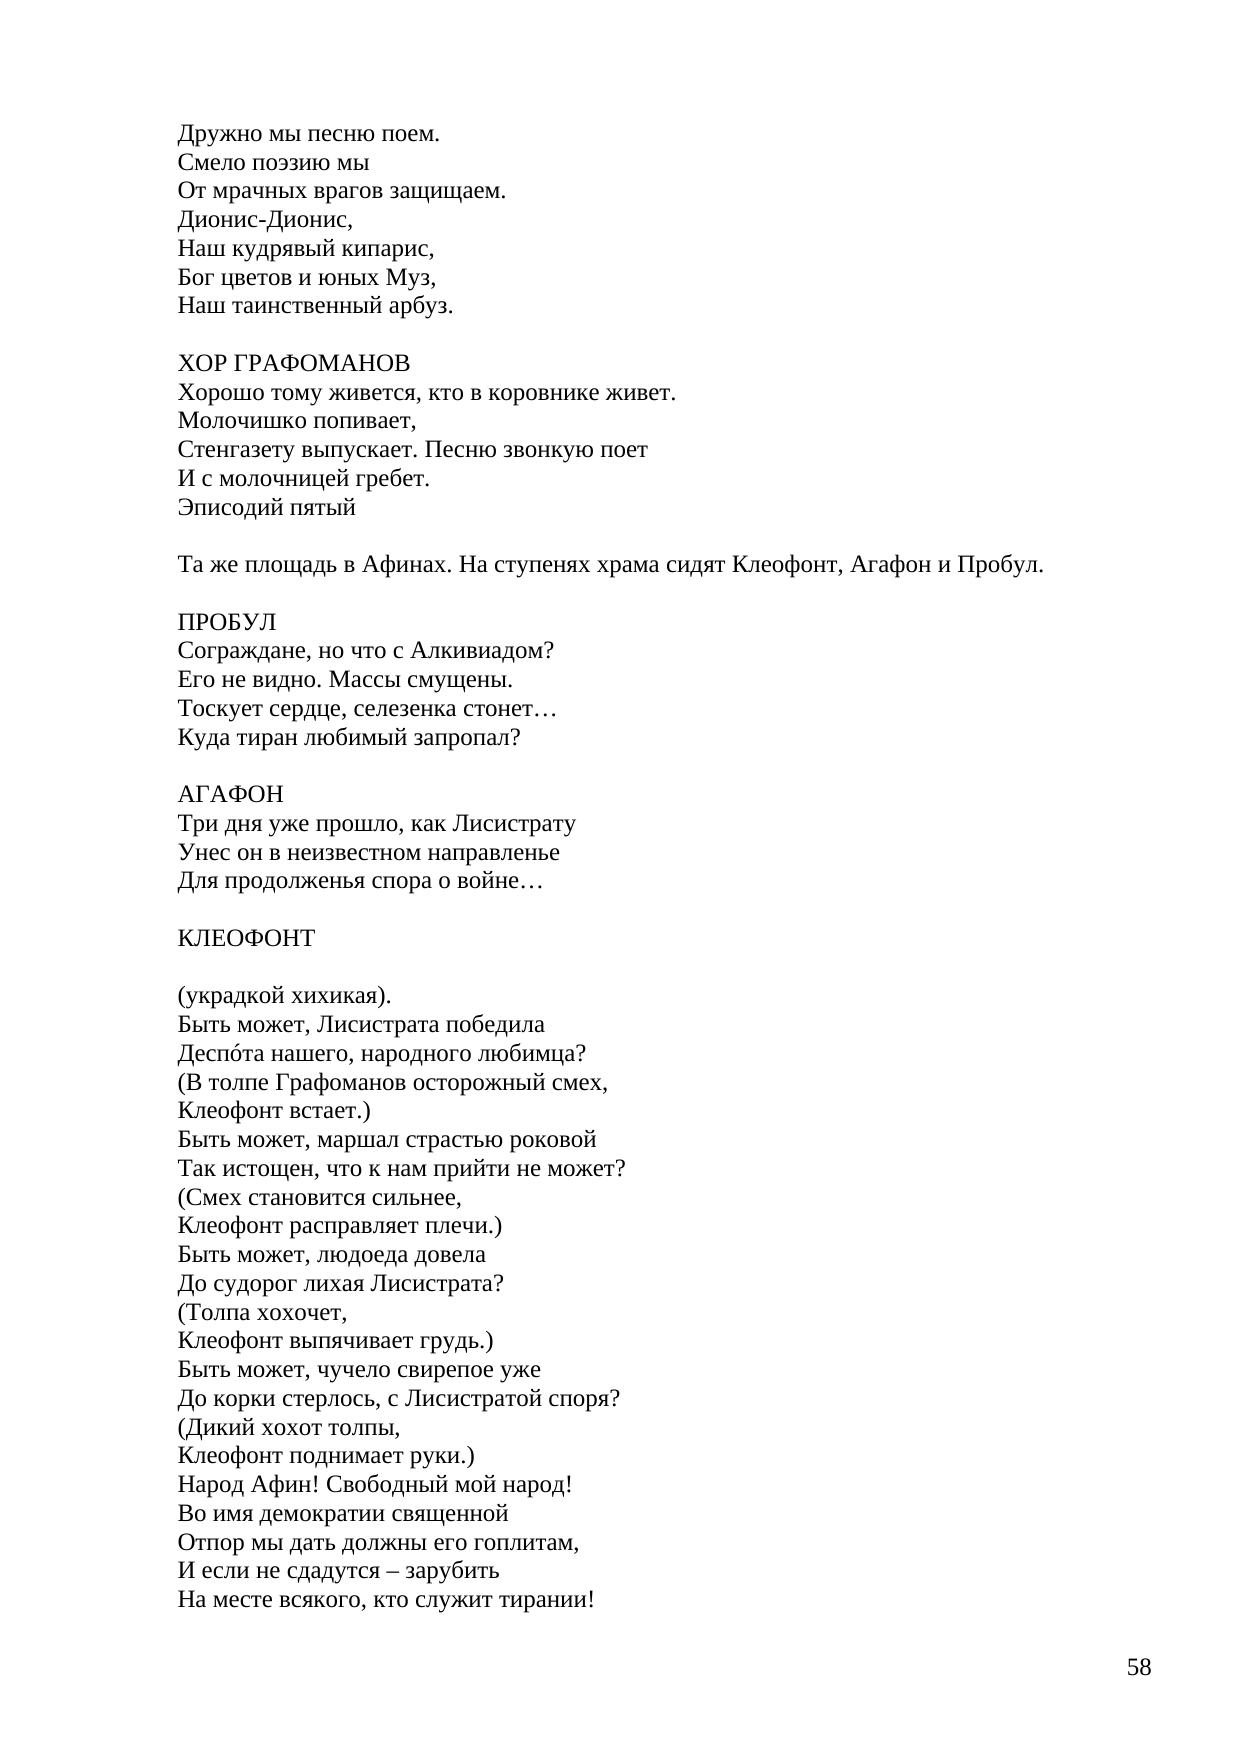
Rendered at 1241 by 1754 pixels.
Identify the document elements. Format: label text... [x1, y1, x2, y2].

text Быть может, чучело свирепое уже [177, 1354, 1152, 1383]
text Смело поэзию мы [177, 147, 1152, 176]
text Во имя демократии священной [177, 1498, 1152, 1527]
text И если не сдадутся – зарубить [177, 1556, 1152, 1584]
text ПРОБУЛ [177, 607, 1152, 636]
text Сограждане, но что с Алкивиадом? [177, 636, 1152, 664]
text Быть может, маршал страстью роковой [177, 1124, 1152, 1153]
text От мрачных врагов защищаем. [177, 176, 1152, 204]
text ХОР ГРАФОМАНОВ [177, 348, 1152, 377]
text До судорог лихая Лисистрата? [177, 1268, 1152, 1297]
text (Толпа хохочет, [177, 1297, 1152, 1326]
text Деспóта нашего, народного любимца? [177, 1038, 1152, 1067]
text Быть может, людоеда довела [177, 1239, 1152, 1268]
text Хорошо тому живется, кто в коровнике живет. [177, 377, 1152, 406]
text До корки стерлось, с Лисистратой споря? [177, 1383, 1152, 1412]
text Клеофонт выпячивает грудь.) [177, 1326, 1152, 1354]
text (украдкой хихикая). [177, 981, 1152, 1009]
text АГАФОН [177, 779, 1152, 808]
text Бог цветов и юных Муз, [177, 262, 1152, 291]
text Клеофонт встает.) [177, 1096, 1152, 1124]
text Куда тиран любимый запропал? [177, 722, 1152, 751]
text Отпор мы дать должны его гоплитам, [177, 1527, 1152, 1556]
text Эписодий пятый [177, 492, 1152, 521]
text Так истощен, что к нам прийти не может? [177, 1153, 1152, 1182]
text Молочишко попивает, [177, 406, 1152, 434]
text Тоскует сердце, селезенка стонет… [177, 693, 1152, 722]
text Для продолженья спора о войне… [177, 866, 1152, 894]
text Дионис-Дионис, [177, 204, 1152, 233]
text На месте всякого, кто служит тирании! [177, 1584, 1152, 1613]
text Стенгазету выпускает. Песню звонкую поет [177, 434, 1152, 463]
text (Дикий хохот толпы, [177, 1412, 1152, 1441]
text Унес он в неизвестном направленье [177, 837, 1152, 866]
text Быть может, Лисистрата победила [177, 1009, 1152, 1038]
text КЛЕОФОНТ [177, 923, 1152, 952]
text И с молочницей гребет. [177, 463, 1152, 492]
text Клеофонт поднимает руки.) [177, 1441, 1152, 1469]
text Клеофонт расправляет плечи.) [177, 1211, 1152, 1239]
text Наш таинственный арбуз. [177, 291, 1152, 319]
text Дружно мы песню поем. [177, 118, 1152, 147]
text Его не видно. Массы смущены. [177, 664, 1152, 693]
text (Смех становится сильнее, [177, 1182, 1152, 1211]
text Наш кудрявый кипарис, [177, 233, 1152, 262]
text Народ Афин! Свободный мой народ! [177, 1469, 1152, 1498]
text Три дня уже прошло, как Лисистрату [177, 808, 1152, 837]
text Та же площадь в Афинах. На ступенях храма сидят Клеофонт, Агафон и Пробул. [177, 549, 1152, 578]
text (В толпе Графоманов осторожный смех, [177, 1067, 1152, 1096]
